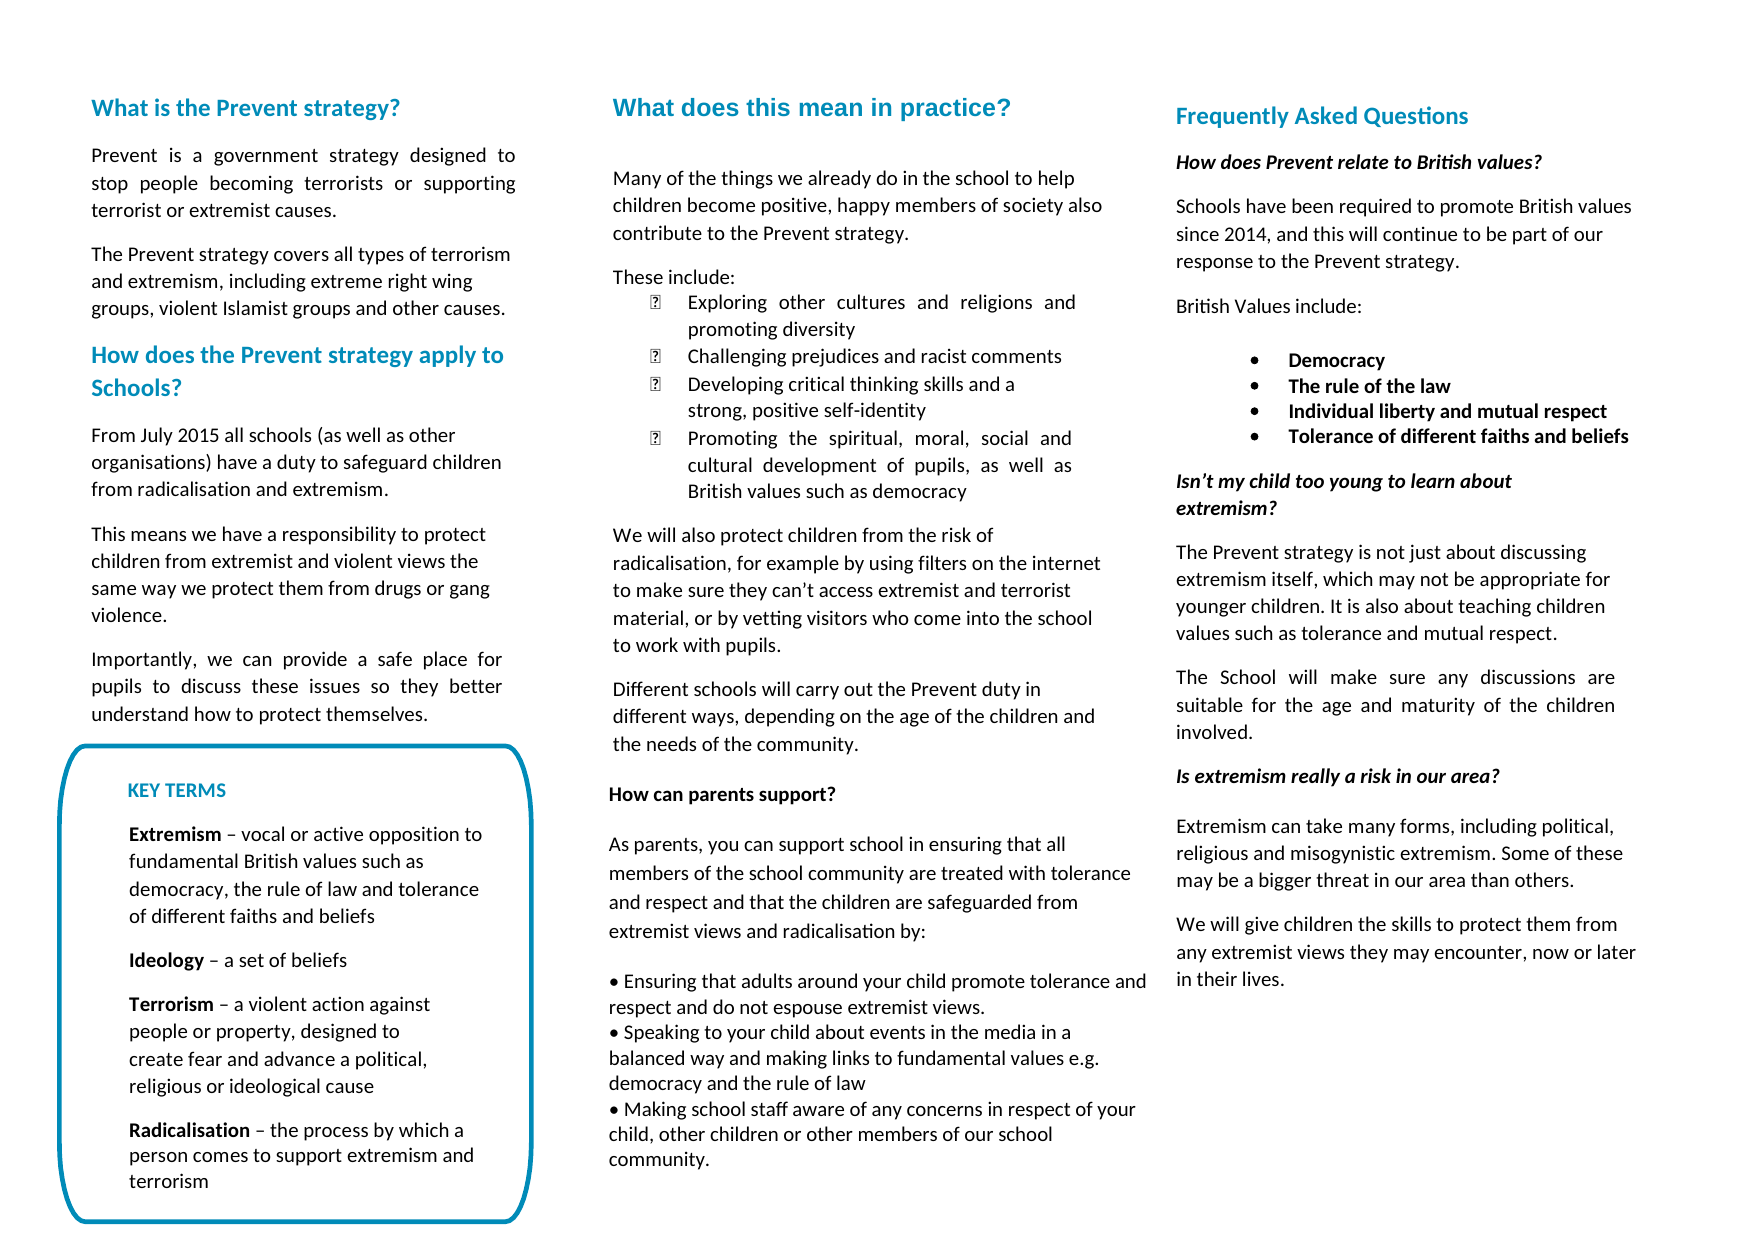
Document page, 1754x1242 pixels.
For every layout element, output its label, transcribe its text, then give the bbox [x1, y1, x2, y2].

text What does this mean in practice? [79, 736, 537, 764]
text Extremism can take many forms, including political, religious and misogynistic extremism. Some of these may be a bigger threat in our area than others. [1176, 813, 1654, 893]
text How does Prevent relate to British values? [1176, 149, 1662, 175]
text Frequently Asked Questions [1176, 100, 1662, 130]
text The School will make sure any discussions are suitable for the age and maturity of the children involved. [1176, 664, 1616, 745]
text Isn’t my child too young to learn about extremism? [1176, 468, 1565, 520]
list Democracy [1251, 347, 1662, 373]
text The Prevent strategy covers all types of terrorism and extremism, including extreme right wing groups, violent Islamist groups and other causes. [91, 241, 531, 321]
list The rule of the law [1251, 373, 1662, 398]
text What is the Prevent strategy? [91, 93, 537, 123]
text Is extremism really a risk in our area? [1176, 763, 1662, 787]
text Schools have been required to promote British values since 2014, and this will continue to be part of our response to the Prevent strategy. [1176, 193, 1645, 274]
text From July 2015 all schools (as well as other organisations) have a duty to safeguard children from radicalisation and extremism. [91, 422, 541, 502]
text  Developing critical thinking skills and a strong, positive self-identity [650, 371, 1048, 423]
text Prevent is a government strategy designed to stop people becoming terrorists or supporting terrorist or extremist causes. [91, 142, 515, 222]
text The Prevent strategy is not just about discussing extremism itself, which may not be appropriate for younger children. It is also about teaching children values such as tolerance and mutual respect. [1176, 539, 1644, 646]
text Different schools will carry out the Prevent duty in different ways, depending on the age of the children and the needs of the community. [613, 676, 1096, 757]
text These include: [613, 264, 1107, 289]
text We will give children the skills to protect them from any extremist views they may encounter, now or later in their lives. [1176, 912, 1648, 992]
list Individual liberty and mutual respect [1251, 398, 1662, 424]
text Importantly, we can provide a safe place for pupils to discuss these issues so they better understand how to protect themselves. [91, 646, 502, 726]
text  Challenging prejudices and racist comments [650, 344, 1107, 369]
text  Exploring other cultures and religions and promoting diversity [650, 289, 1076, 342]
text Many of the things we already do in the school to help children become positive, happy members of society also contribute to the Prevent strategy. [613, 165, 1103, 245]
text British Values include: [1176, 294, 1662, 319]
list Tolerance of different faiths and beliefs [1251, 424, 1662, 449]
text We will also protect children from the risk of radicalisation, for example by using filters on the internet to make sure they can’t access extremist and terrorist material, or by vetting visitors who come into the school to work with pupils. [613, 523, 1110, 658]
text This means we have a responsibility to protect children from extremist and violent views the same way we protect them from drugs or gang violence. [91, 521, 526, 628]
text  Promoting the spiritual, moral, social and cultural development of pupils, as well as British values such as democracy [650, 425, 1072, 504]
text How does the Prevent strategy apply to Schools? [91, 339, 535, 403]
